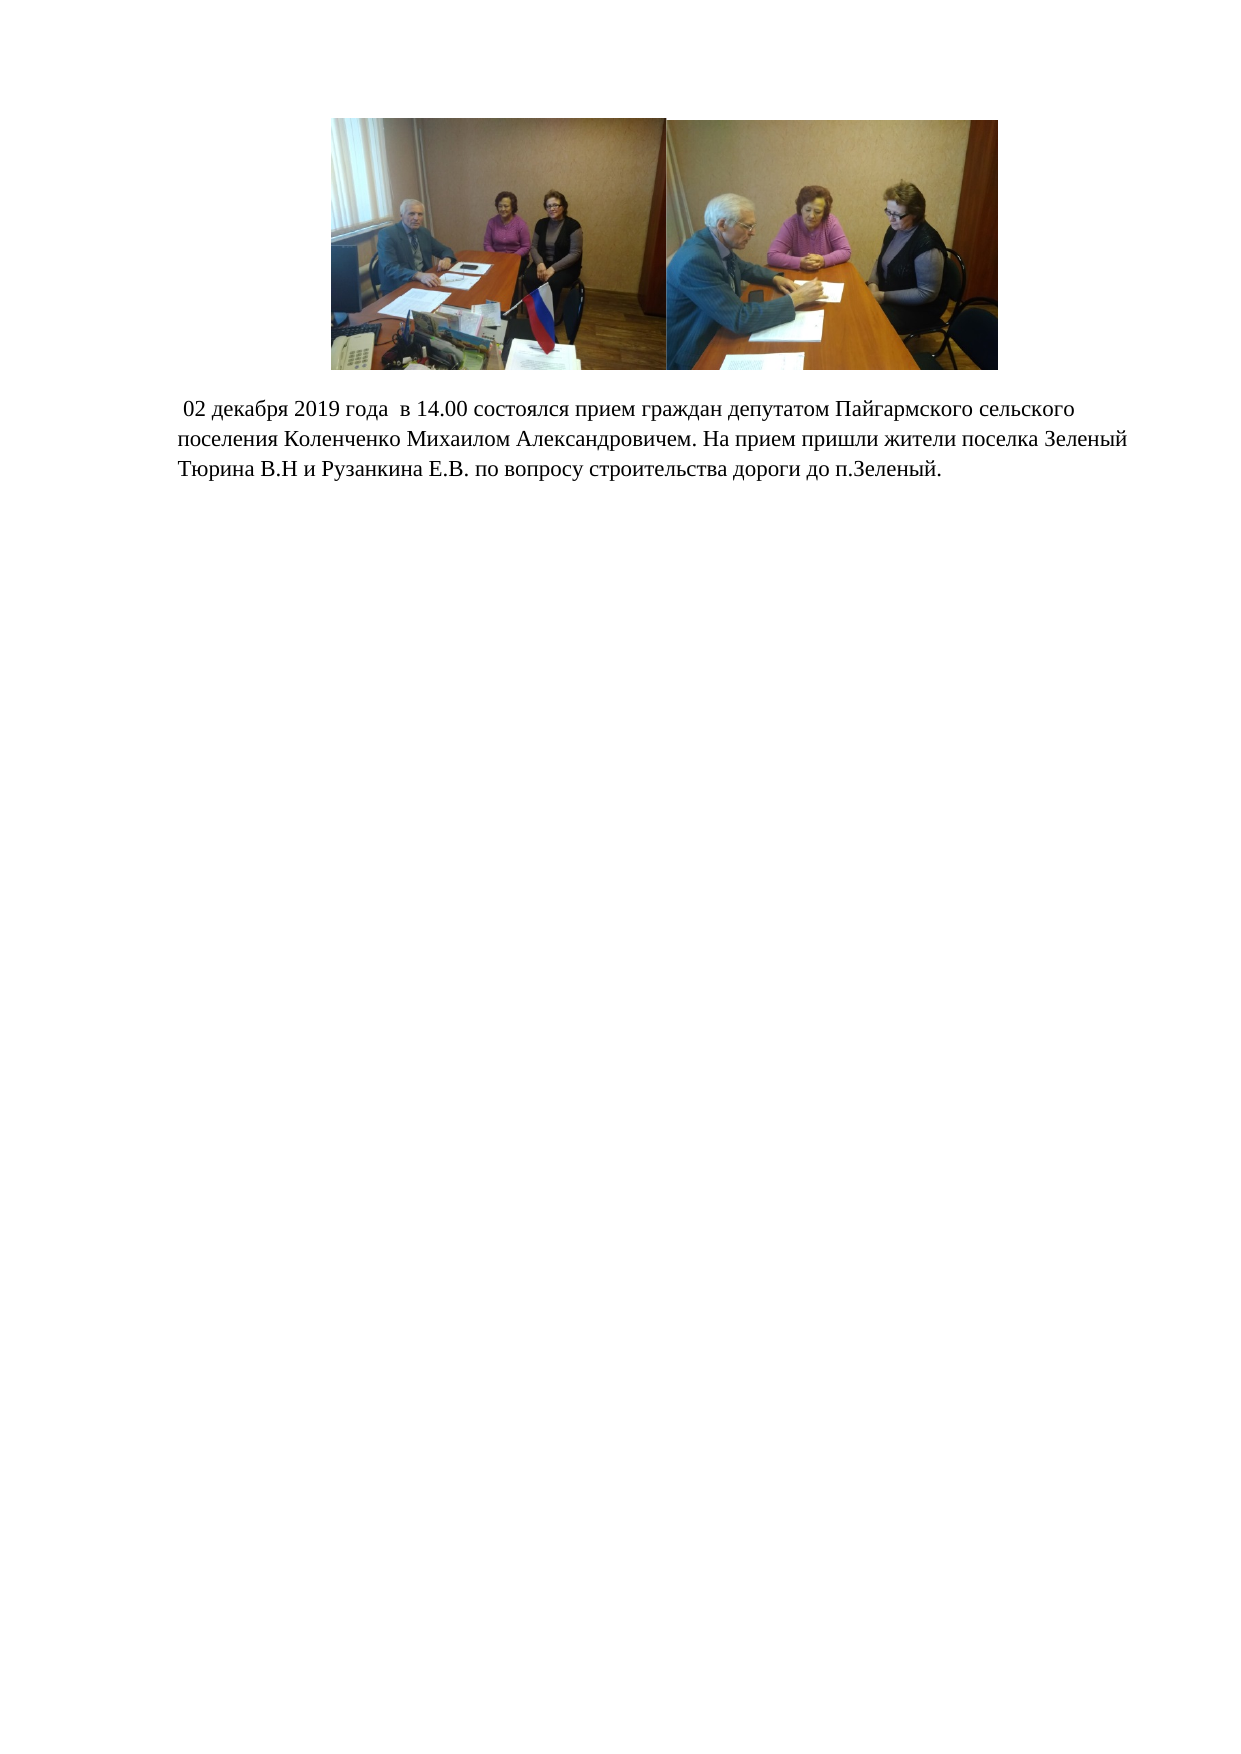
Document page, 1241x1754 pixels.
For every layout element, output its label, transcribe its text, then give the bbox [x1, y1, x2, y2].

picture [331, 118, 998, 370]
text 02 декабря 2019 года в 14.00 состоялся прием граждан депутатом Пайгармского сельского поселения Коленченко Михаилом Александровичем. На прием пришли жители поселка Зеленый Тюрина В.Н и Рузанкина Е.В. по вопросу строительства дороги до п.Зеленый. [177, 395, 1152, 482]
